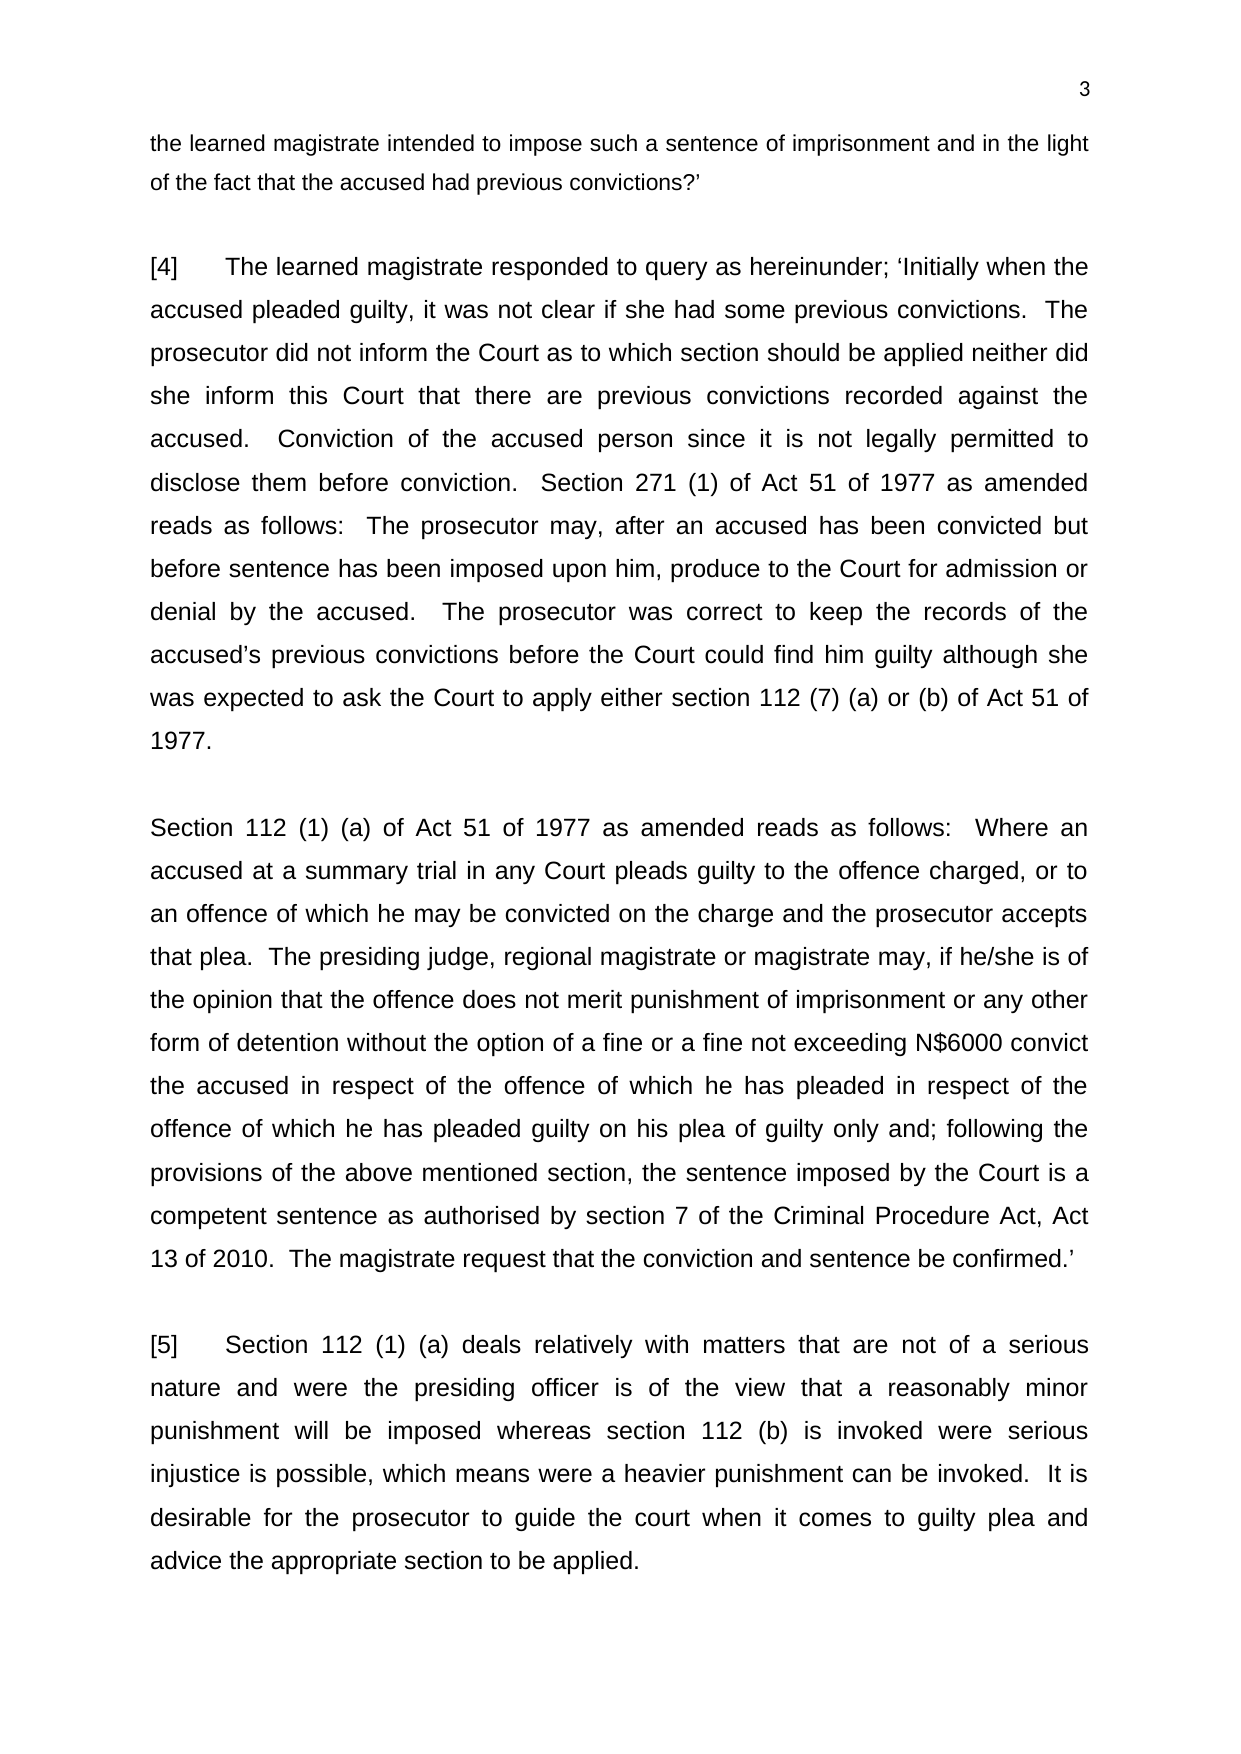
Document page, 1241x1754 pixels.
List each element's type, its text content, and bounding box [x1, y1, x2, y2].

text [150, 130, 1090, 196]
text [5] Section 112 (1) (a) deals relatively with matters that are not of a serious nature and were the presiding officer is of the view that a reasonably minor punishment will be imposed whereas section 112 (b) is invoked were serious injustice is possible, which means were a heavier punishment can be invoked. It is desirable for the prosecutor to guide the court when it comes to guilty plea and advice the appropriate section to be applied. [150, 1330, 1090, 1574]
text Section 112 (1) (a) of Act 51 of 1977 as amended reads as follows: Where an accused at a summary trial in any Court pleads guilty to the offence charged, or to an offence of which he may be convicted on the charge and the prosecutor accepts that plea. The presiding judge, regional magistrate or magistrate may, if he/she is of the opinion that the offence does not merit punishment of imprisonment or any other form of detention without the option of a fine or a fine not exceeding N$6000 convict the accused in respect of the offence of which he has pleaded in respect of the offence of which he has pleaded guilty on his plea of guilty only and; following the provisions of the above mentioned section, the sentence imposed by the Court is a competent sentence as authorised by section 7 of the Criminal Procedure Act, Act 13 of 2010. The magistrate request that the conviction and sentence be confirmed.’ [150, 812, 1090, 1272]
text [4] The learned magistrate responded to query as hereinunder; ‘Initially when the accused pleaded guilty, it was not clear if she had some previous convictions. The prosecutor did not inform the Court as to which section should be applied neither did she inform this Court that there are previous convictions recorded against the accused. Conviction of the accused person since it is not legally permitted to disclose them before conviction. Section 271 (1) of Act 51 of 1977 as amended reads as follows: The prosecutor may, after an accused has been convicted but before sentence has been imposed upon him, produce to the Court for admission or denial by the accused. The prosecutor was correct to keep the records of the accused’s previous convictions before the Court could find him guilty although she was expected to ask the Court to apply either section 112 (7) (a) or (b) of Act 51 of 1977. [150, 252, 1090, 755]
